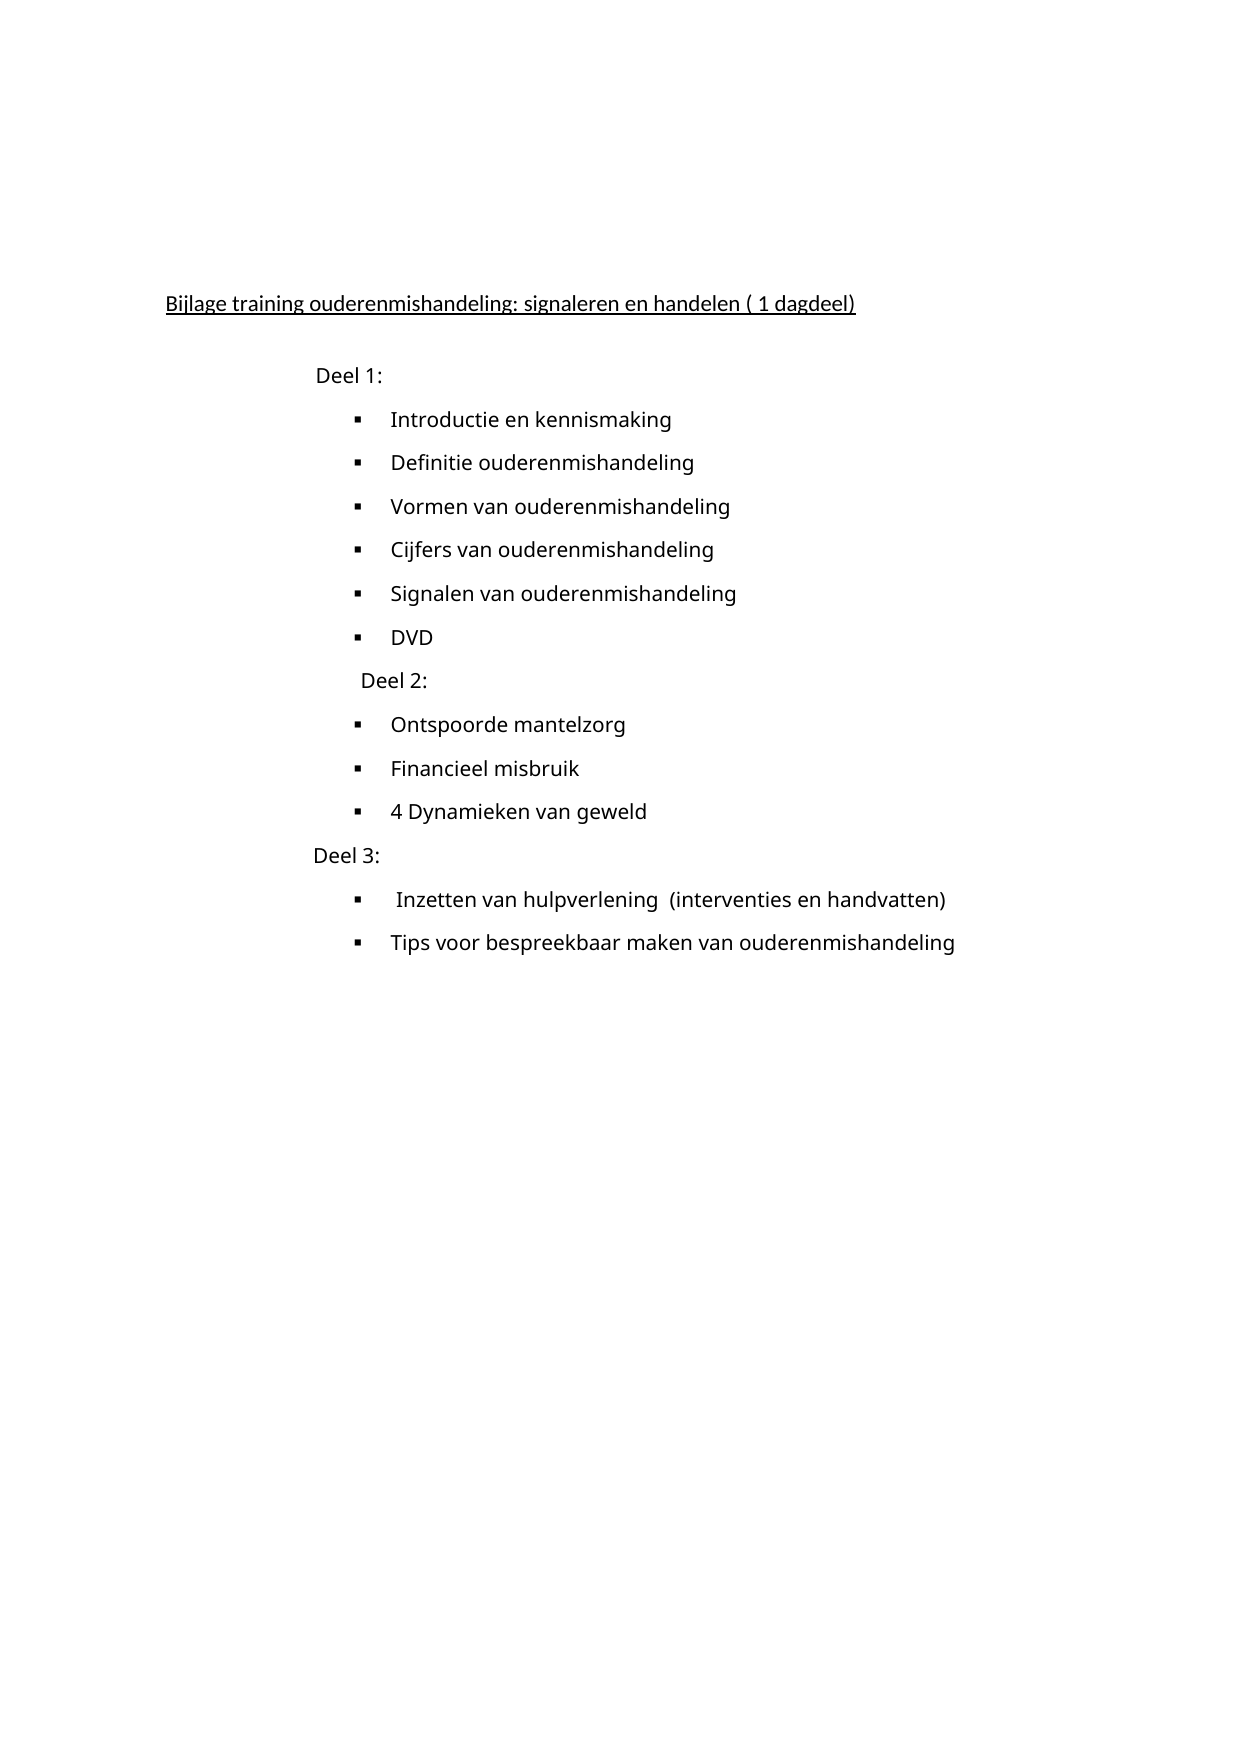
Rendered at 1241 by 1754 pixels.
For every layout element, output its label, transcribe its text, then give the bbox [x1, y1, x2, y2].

list Vormen van ouderenmishandeling [353, 492, 1110, 520]
list Definitie ouderenmishandeling [353, 448, 1110, 477]
text Deel 1: [315, 361, 1110, 389]
list DVD [353, 623, 1110, 651]
list Introductie en kennismaking [353, 405, 1110, 433]
list Financieel misbruik [353, 754, 1110, 782]
text Deel 3: [165, 841, 1110, 869]
list 4 Dynamieken van geweld [353, 797, 1110, 826]
list Ontspoorde mantelzorg [353, 710, 1110, 739]
list Cijfers van ouderenmishandeling [353, 536, 1110, 564]
list Inzetten van hulpverlening (interventies en handvatten) [353, 885, 1110, 913]
list Signalen van ouderenmishandeling [353, 579, 1110, 608]
text Bijlage training ouderenmishandeling: signaleren en handelen ( 1 dagdeel) [165, 289, 1110, 317]
text Deel 2: [165, 667, 1110, 695]
list Tips voor bespreekbaar maken van ouderenmishandeling [353, 928, 1110, 957]
